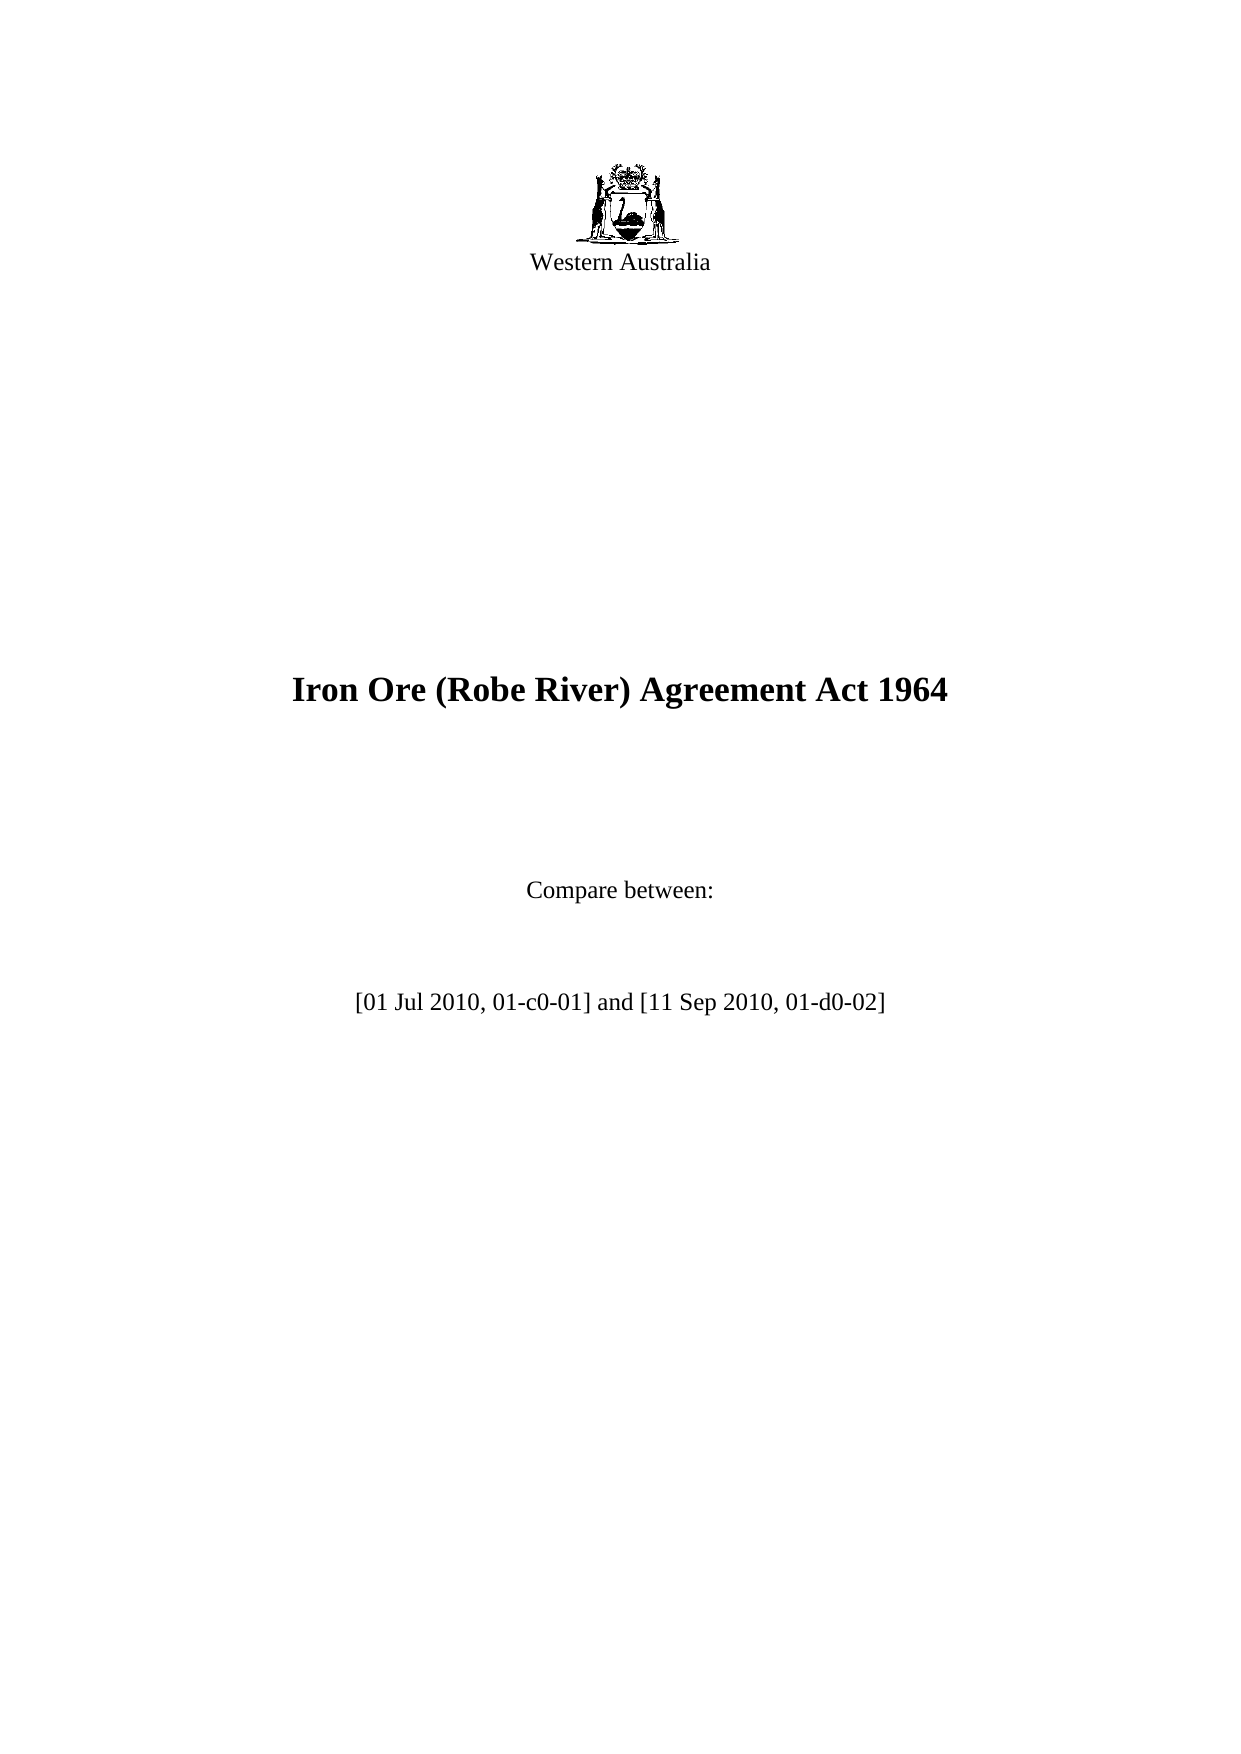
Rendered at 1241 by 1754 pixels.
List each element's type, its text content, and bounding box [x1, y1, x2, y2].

text [01 Jul 2010, 01-c0-01] and [11 Sep 2010, 01-d0-02] [251, 987, 990, 1016]
text Iron Ore (Robe River) Agreement Act 1964 [251, 668, 990, 709]
text Compare between: [251, 875, 990, 904]
text Western Australia [251, 247, 990, 276]
picture [575, 162, 679, 246]
